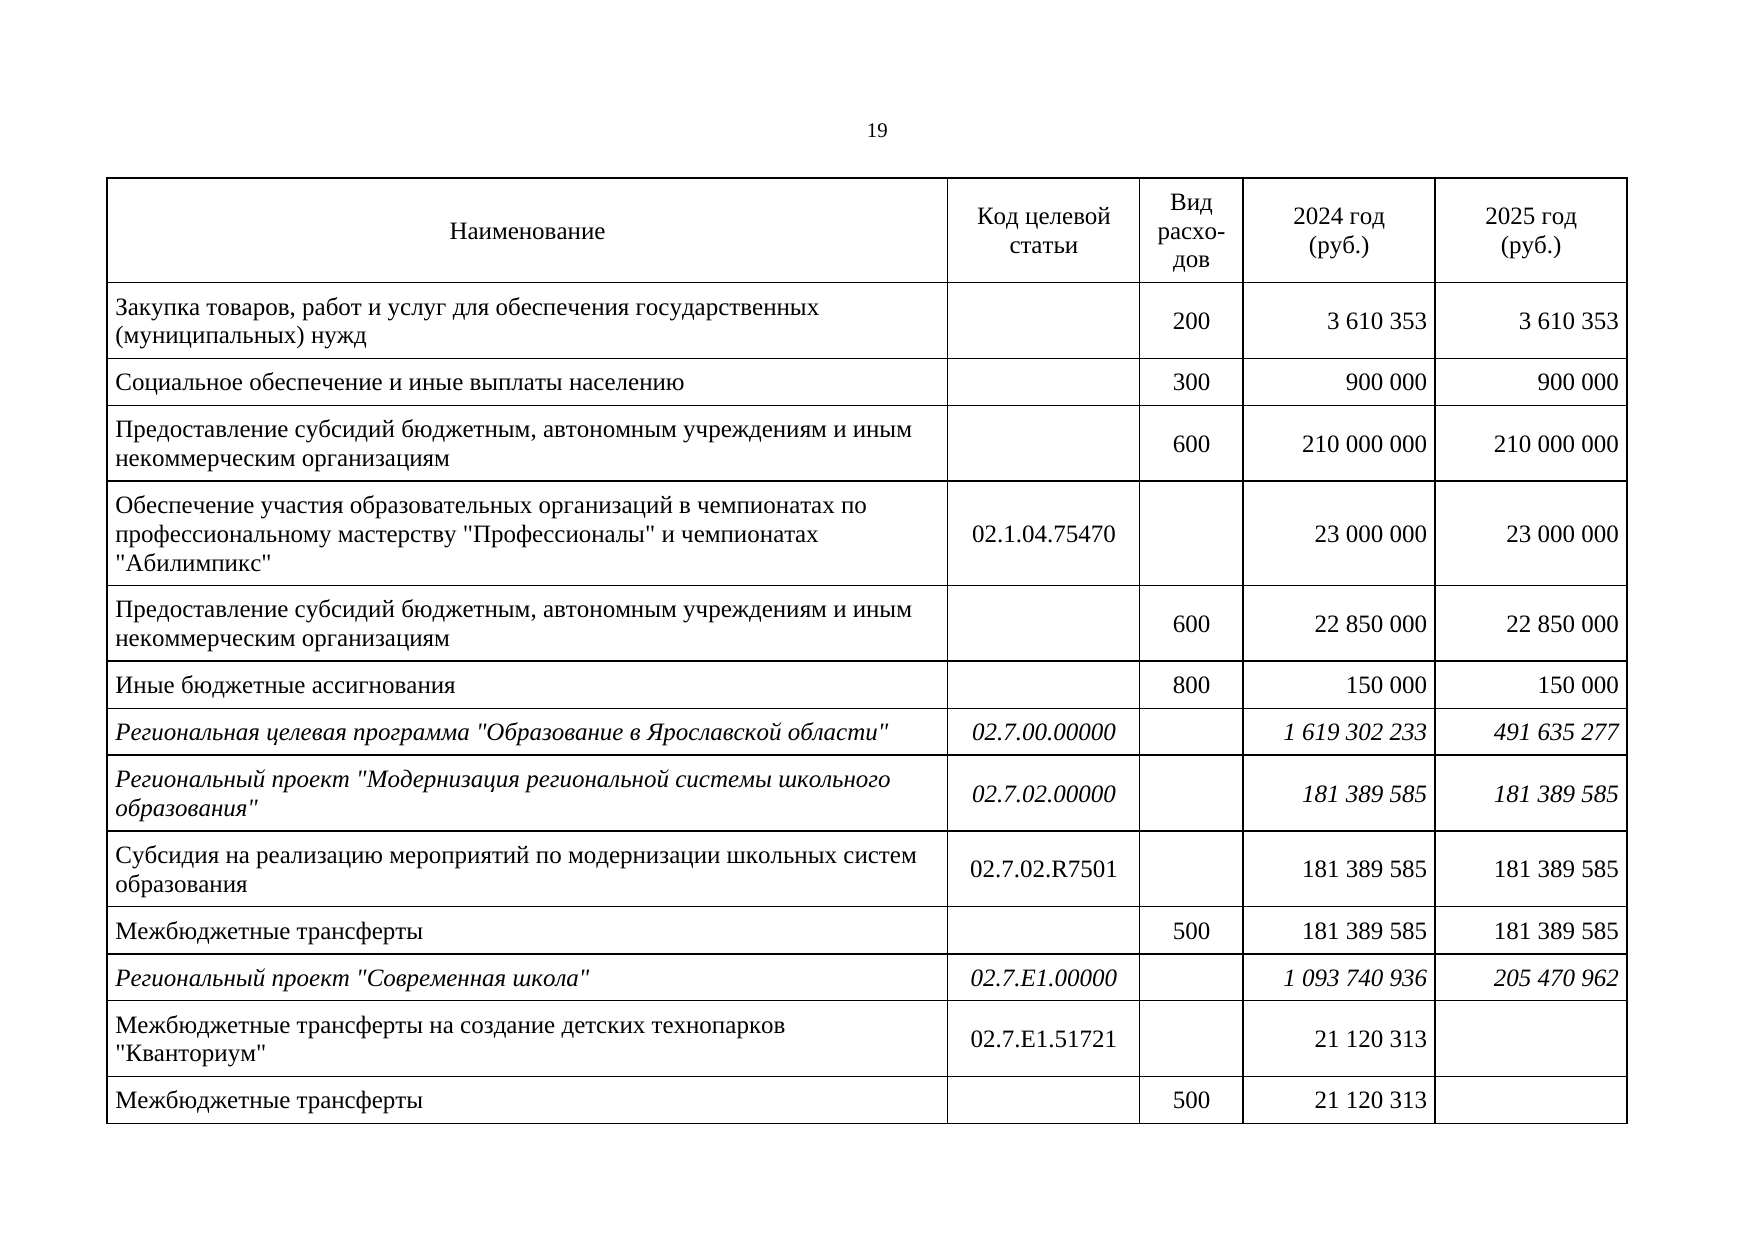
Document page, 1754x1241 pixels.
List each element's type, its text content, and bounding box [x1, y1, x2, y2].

table_cell 22 850 000 [1244, 586, 1434, 660]
table_header [1244, 179, 1434, 282]
table_cell [1140, 482, 1242, 585]
table_cell 900 000 [1436, 359, 1626, 404]
table_cell Межбюджетные трансферты на создание детских технопарков "Кванториум" [108, 1001, 947, 1076]
table_cell 21 120 313 [1244, 1001, 1434, 1076]
table_cell Закупка товаров, работ и услуг для обеспечения государственных (муниципальных) нужд [108, 283, 947, 357]
table_cell Межбюджетные трансферты [108, 1077, 947, 1122]
table_cell 02.7.02.00000 [948, 756, 1139, 830]
table_cell Иные бюджетные ассигнования [108, 662, 947, 707]
table_cell 3 610 353 [1436, 283, 1626, 357]
table_cell 800 [1140, 662, 1242, 707]
table_cell [1140, 1001, 1242, 1076]
table_cell 200 [1140, 283, 1242, 357]
table_cell Предоставление субсидий бюджетным, автономным учреждениям и иным некоммерческим организациям [108, 406, 947, 480]
table_cell [1436, 1077, 1626, 1122]
table_cell 23 000 000 [1436, 482, 1626, 585]
table_cell 181 389 585 [1436, 832, 1626, 906]
table_cell [948, 907, 1139, 953]
table_cell 181 389 585 [1436, 907, 1626, 953]
table_cell 300 [1140, 359, 1242, 404]
table_cell 150 000 [1436, 662, 1626, 707]
table_cell [1140, 955, 1242, 1000]
table_header [1140, 179, 1242, 282]
table_cell 150 000 [1244, 662, 1434, 707]
table_cell 500 [1140, 1077, 1242, 1122]
table_cell 21 120 313 [1244, 1077, 1434, 1122]
table_cell 205 470 962 [1436, 955, 1626, 1000]
table_cell 23 000 000 [1244, 482, 1434, 585]
table_cell 181 389 585 [1244, 832, 1434, 906]
table_cell [948, 406, 1139, 480]
table_cell Межбюджетные трансферты [108, 907, 947, 953]
table_cell Предоставление субсидий бюджетным, автономным учреждениям и иным некоммерческим организациям [108, 586, 947, 660]
table_cell Региональный проект "Современная школа" [108, 955, 947, 1000]
table_cell 02.7.02.R7501 [948, 832, 1139, 906]
table_cell 181 389 585 [1436, 756, 1626, 830]
table_cell 181 389 585 [1244, 907, 1434, 953]
table_cell Обеспечение участия образовательных организаций в чемпионатах по профессиональному мастерству "Профессионалы" и чемпионатах "Абилимпикс" [108, 482, 947, 585]
table_header [948, 179, 1139, 282]
table_cell Региональный проект "Модернизация региональной системы школьного образования" [108, 756, 947, 830]
table_cell 3 610 353 [1244, 283, 1434, 357]
table_cell 600 [1140, 406, 1242, 480]
table_cell [1436, 1001, 1626, 1076]
table_cell [948, 662, 1139, 707]
table_cell 02.7.E1.00000 [948, 955, 1139, 1000]
table_cell 491 635 277 [1436, 709, 1626, 754]
table_cell [948, 359, 1139, 404]
table_cell 500 [1140, 907, 1242, 953]
table_cell [948, 586, 1139, 660]
table_cell [1140, 832, 1242, 906]
table_cell Субсидия на реализацию мероприятий по модернизации школьных систем образования [108, 832, 947, 906]
table_cell 181 389 585 [1244, 756, 1434, 830]
table_cell Региональная целевая программа "Образование в Ярославской области" [108, 709, 947, 754]
table_cell 1 093 740 936 [1244, 955, 1434, 1000]
table_cell [948, 1077, 1139, 1122]
table_cell 02.7.00.00000 [948, 709, 1139, 754]
table_cell 210 000 000 [1436, 406, 1626, 480]
table_cell 02.1.04.75470 [948, 482, 1139, 585]
table_cell [1140, 709, 1242, 754]
table_header [108, 179, 947, 282]
table_header [1436, 179, 1626, 282]
table_cell [1140, 756, 1242, 830]
table_cell Социальное обеспечение и иные выплаты населению [108, 359, 947, 404]
table_cell 210 000 000 [1244, 406, 1434, 480]
table_cell [948, 283, 1139, 357]
table_cell 900 000 [1244, 359, 1434, 404]
table_cell 22 850 000 [1436, 586, 1626, 660]
table_cell 1 619 302 233 [1244, 709, 1434, 754]
table_cell 600 [1140, 586, 1242, 660]
table_cell 02.7.E1.51721 [948, 1001, 1139, 1076]
